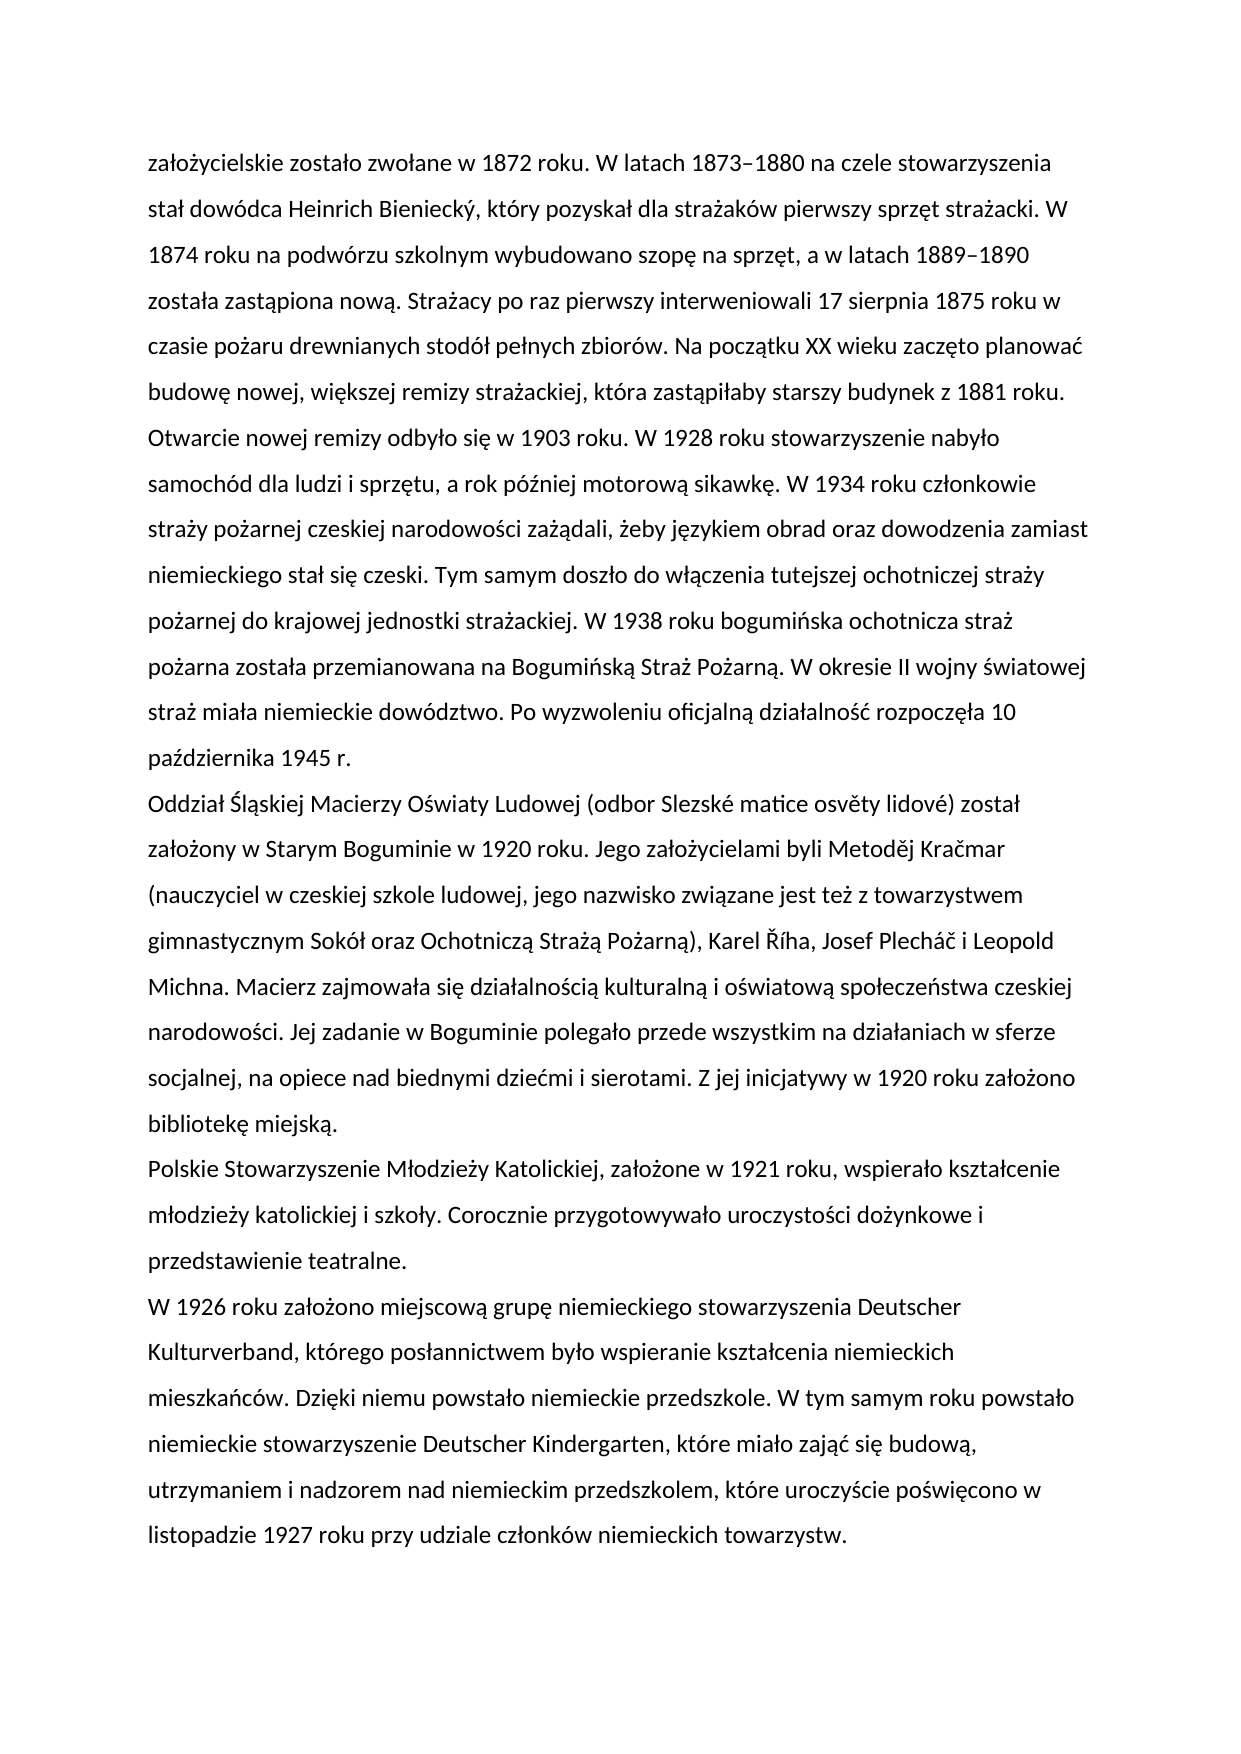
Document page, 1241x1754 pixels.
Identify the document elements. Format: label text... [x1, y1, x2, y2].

text Oddział Śląskiej Macierzy Oświaty Ludowej (odbor Slezské matice osvěty lidové) został założony w Starym Boguminie w 1920 roku. Jego założycielami byli Metoděj Kračmar (nauczyciel w czeskiej szkole ludowej, jego nazwisko związane jest też z towarzystwem gimnastycznym Sokół oraz Ochotniczą Strażą Pożarną), Karel Říha, Josef Plecháč i Leopold Michna. Macierz zajmowała się działalnością kulturalną i oświatową społeczeństwa czeskiej narodowości. Jej zadanie w Boguminie polegało przede wszystkim na działaniach w sferze socjalnej, na opiece nad biednymi dziećmi i sierotami. Z jej inicjatywy w 1920 roku założono bibliotekę miejską. [148, 788, 1093, 1138]
text W 1926 roku założono miejscową grupę niemieckiego stowarzyszenia Deutscher Kulturverband, którego posłannictwem było wspieranie kształcenia niemieckich mieszkańców. Dzięki niemu powstało niemieckie przedszkole. W tym samym roku powstało niemieckie stowarzyszenie Deutscher Kindergarten, które miało zająć się budową, utrzymaniem i nadzorem nad niemieckim przedszkolem, które uroczyście poświęcono w listopadzie 1927 roku przy udziale członków niemieckich towarzystw. [148, 1291, 1093, 1550]
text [148, 148, 1093, 773]
text Polskie Stowarzyszenie Młodzieży Katolickiej, założone w 1921 roku, wspierało kształcenie młodzieży katolickiej i szkoły. Corocznie przygotowywało uroczystości dożynkowe i przedstawienie teatralne. [148, 1154, 1093, 1276]
